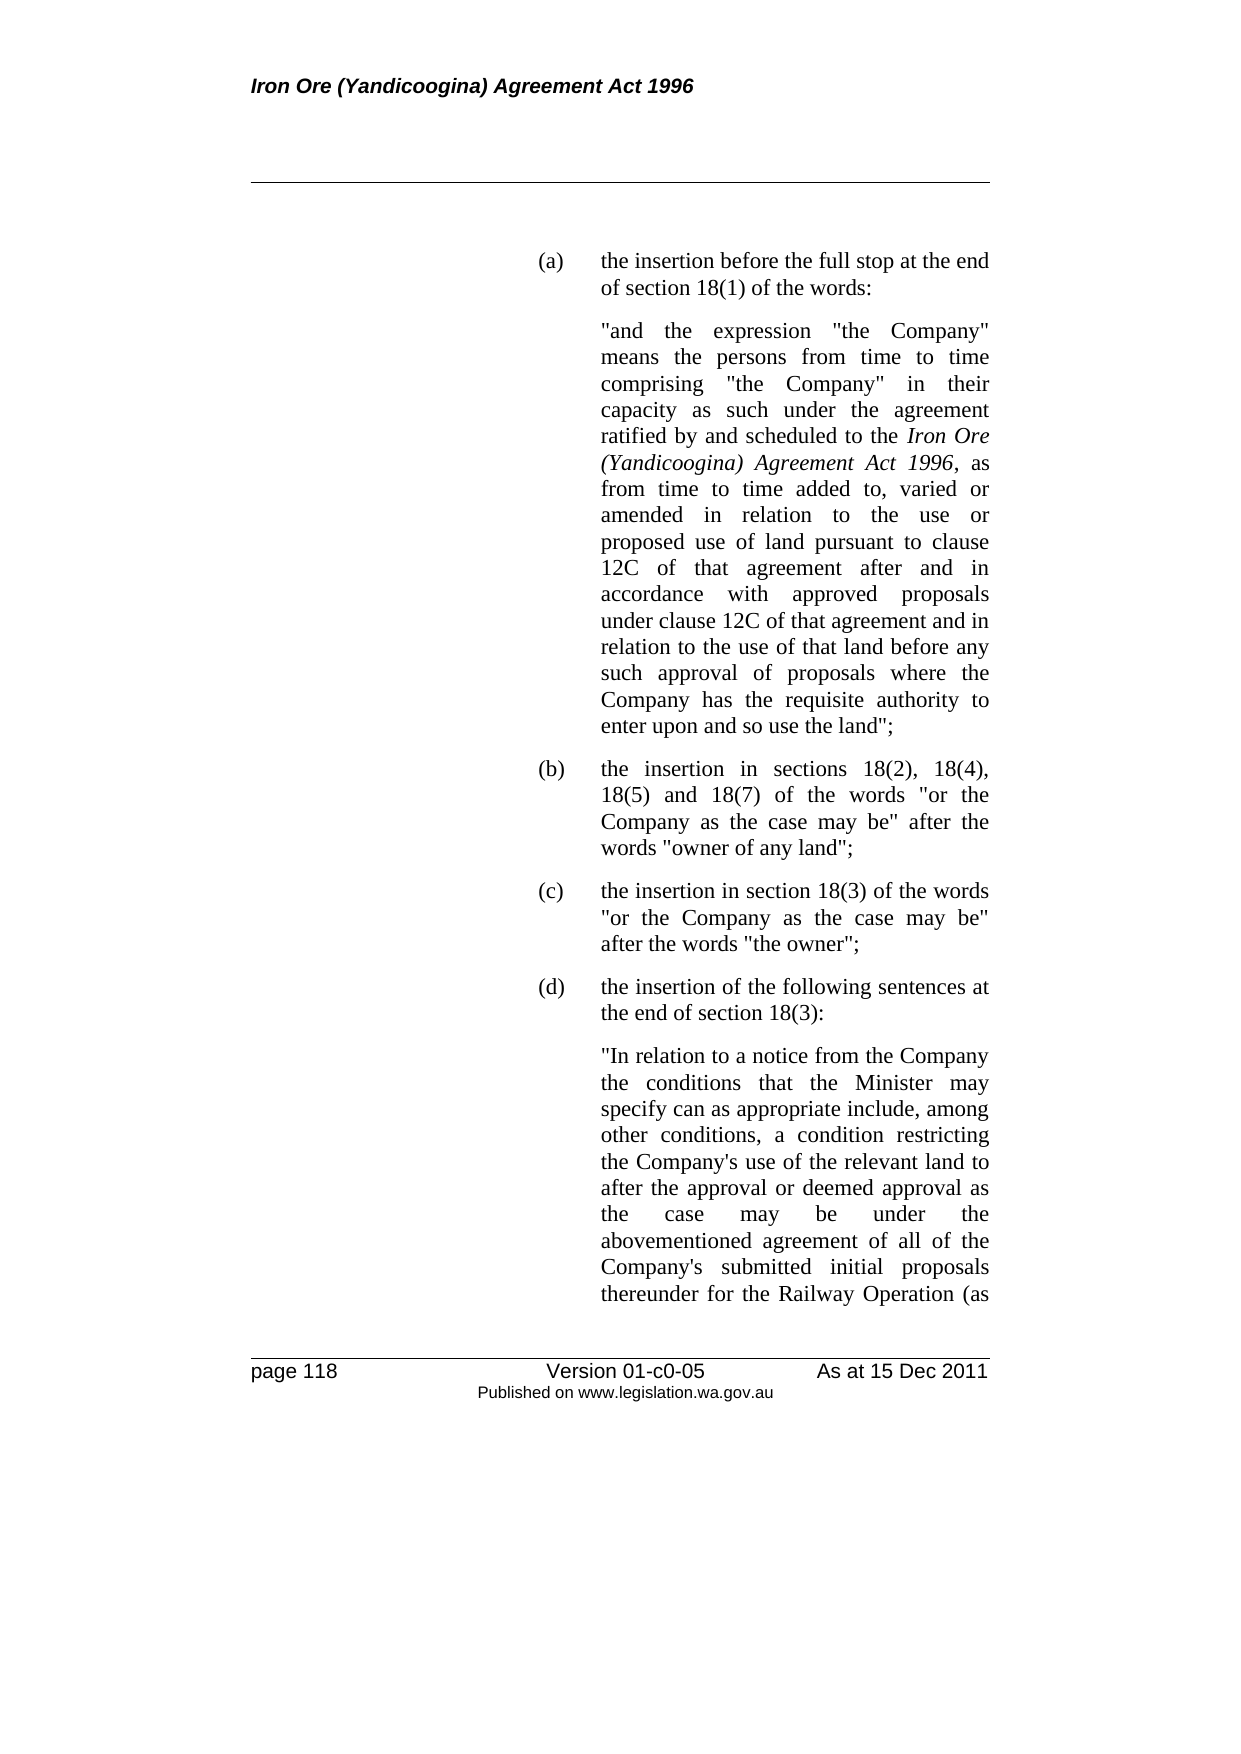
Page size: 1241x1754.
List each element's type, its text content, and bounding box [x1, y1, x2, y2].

text (b) the insertion in sections 18(2), 18(4), 18(5) and 18(7) of the words "or the Company as the case may be" after the words "owner of any land"; [538, 755, 990, 861]
text (d) the insertion of the following sentences at the end of section 18(3): [538, 973, 990, 1026]
text (a) the insertion before the full stop at the end of section 18(1) of the words: [538, 247, 990, 300]
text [601, 1042, 990, 1306]
text (c) the insertion in section 18(3) of the words "or the Company as the case may be" after the words "the owner"; [538, 877, 990, 956]
text "and the expression "the Company" means the persons from time to time comprising "the Company" in their capacity as such under the agreement ratified by and scheduled to the Iron Ore (Yandicoogina) Agreement Act 1996, as from time to time added to, varied or amended in relation to the use or proposed use of land pursuant to clause 12C of that agreement after and in accordance with approved proposals under clause 12C of that agreement and in relation to the use of that land before any such approval of proposals where the Company has the requisite authority to enter upon and so use the land"; [601, 317, 990, 738]
